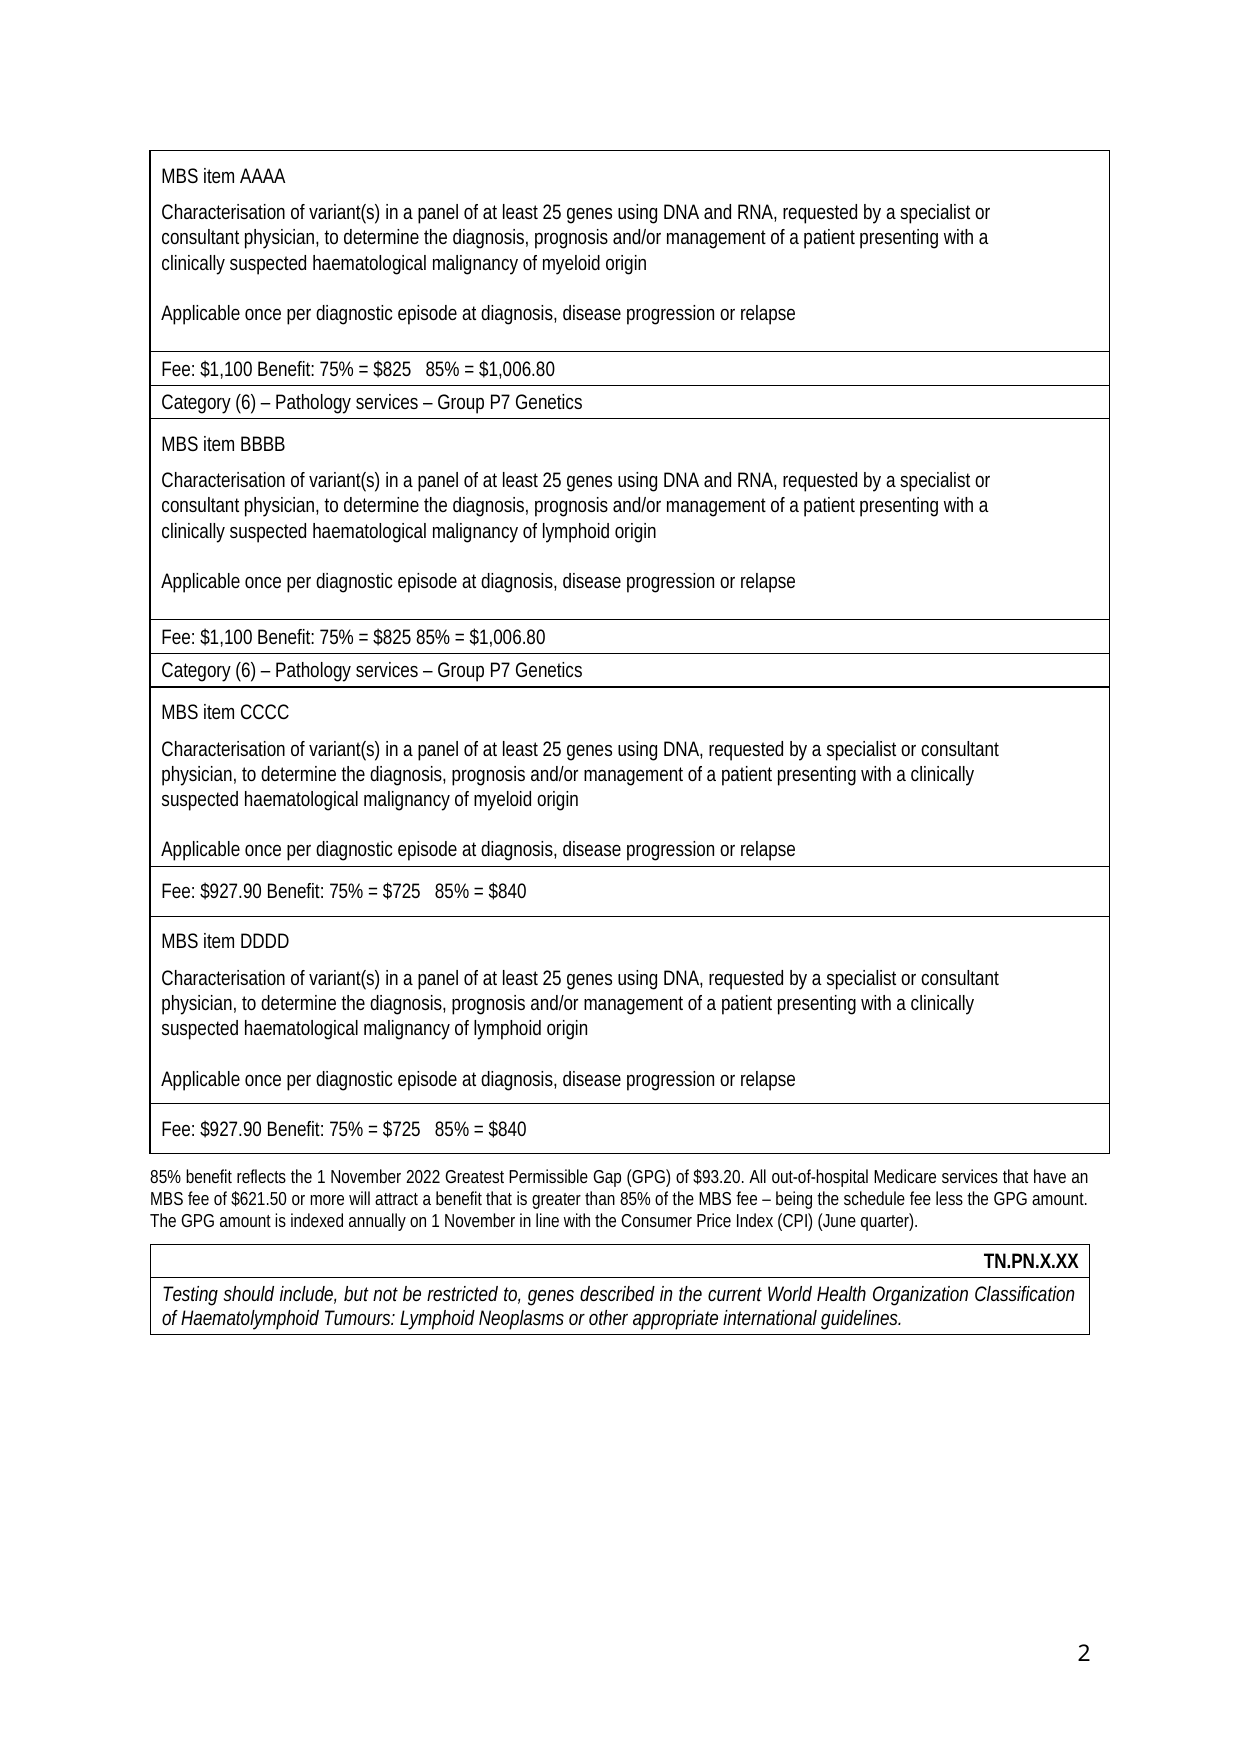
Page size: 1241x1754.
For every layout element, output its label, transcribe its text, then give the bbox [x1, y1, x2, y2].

table_cell MBS item AAAA Characterisation of variant(s) in a panel of at least 25 genes using DNA and RNA, requested by a specialist or consultant physician, to determine the diagnosis, prognosis and/or management of a patient presenting with a clinically suspected haematological malignancy of myeloid origin Applicable once per diagnostic episode at diagnosis, disease progression or relapse [151, 151, 1109, 351]
text 85% benefit reflects the 1 November 2022 Greatest Permissible Gap (GPG) of $93.20. All out-of-hospital Medicare services that have an MBS fee of $621.50 or more will attract a benefit that is greater than 85% of the MBS fee – being the schedule fee less the GPG amount. The GPG amount is indexed annually on 1 November in line with the Consumer Price Index (CPI) (June quarter). [150, 1166, 1090, 1231]
table_cell Fee: $927.90 Benefit: 75% = $725 85% = $840 [151, 1104, 1109, 1153]
table_cell MBS item BBBB Characterisation of variant(s) in a panel of at least 25 genes using DNA and RNA, requested by a specialist or consultant physician, to determine the diagnosis, prognosis and/or management of a patient presenting with a clinically suspected haematological malignancy of lymphoid origin Applicable once per diagnostic episode at diagnosis, disease progression or relapse [151, 419, 1109, 619]
table_cell Fee: $1,100 Benefit: 75% = $825 85% = $1,006.80 [151, 352, 1109, 385]
table_cell MBS item DDDD Characterisation of variant(s) in a panel of at least 25 genes using DNA, requested by a specialist or consultant physician, to determine the diagnosis, prognosis and/or management of a patient presenting with a clinically suspected haematological malignancy of lymphoid origin Applicable once per diagnostic episode at diagnosis, disease progression or relapse [151, 917, 1109, 1103]
table_header TN.PN.X.XX [151, 1245, 1089, 1277]
table_cell Fee: $1,100 Benefit: 75% = $825 85% = $1,006.80 [151, 620, 1109, 653]
table_cell Testing should include, but not be restricted to, genes described in the current World Health Organization Classification of Haematolymphoid Tumours: Lymphoid Neoplasms or other appropriate international guidelines. [151, 1278, 1089, 1334]
table_cell Fee: $927.90 Benefit: 75% = $725 85% = $840 [151, 867, 1109, 916]
table_cell Category (6) – Pathology services – Group P7 Genetics [151, 654, 1109, 686]
table_cell MBS item CCCC Characterisation of variant(s) in a panel of at least 25 genes using DNA, requested by a specialist or consultant physician, to determine the diagnosis, prognosis and/or management of a patient presenting with a clinically suspected haematological malignancy of myeloid origin Applicable once per diagnostic episode at diagnosis, disease progression or relapse [151, 688, 1109, 866]
table_cell Category (6) – Pathology services – Group P7 Genetics [151, 386, 1109, 418]
